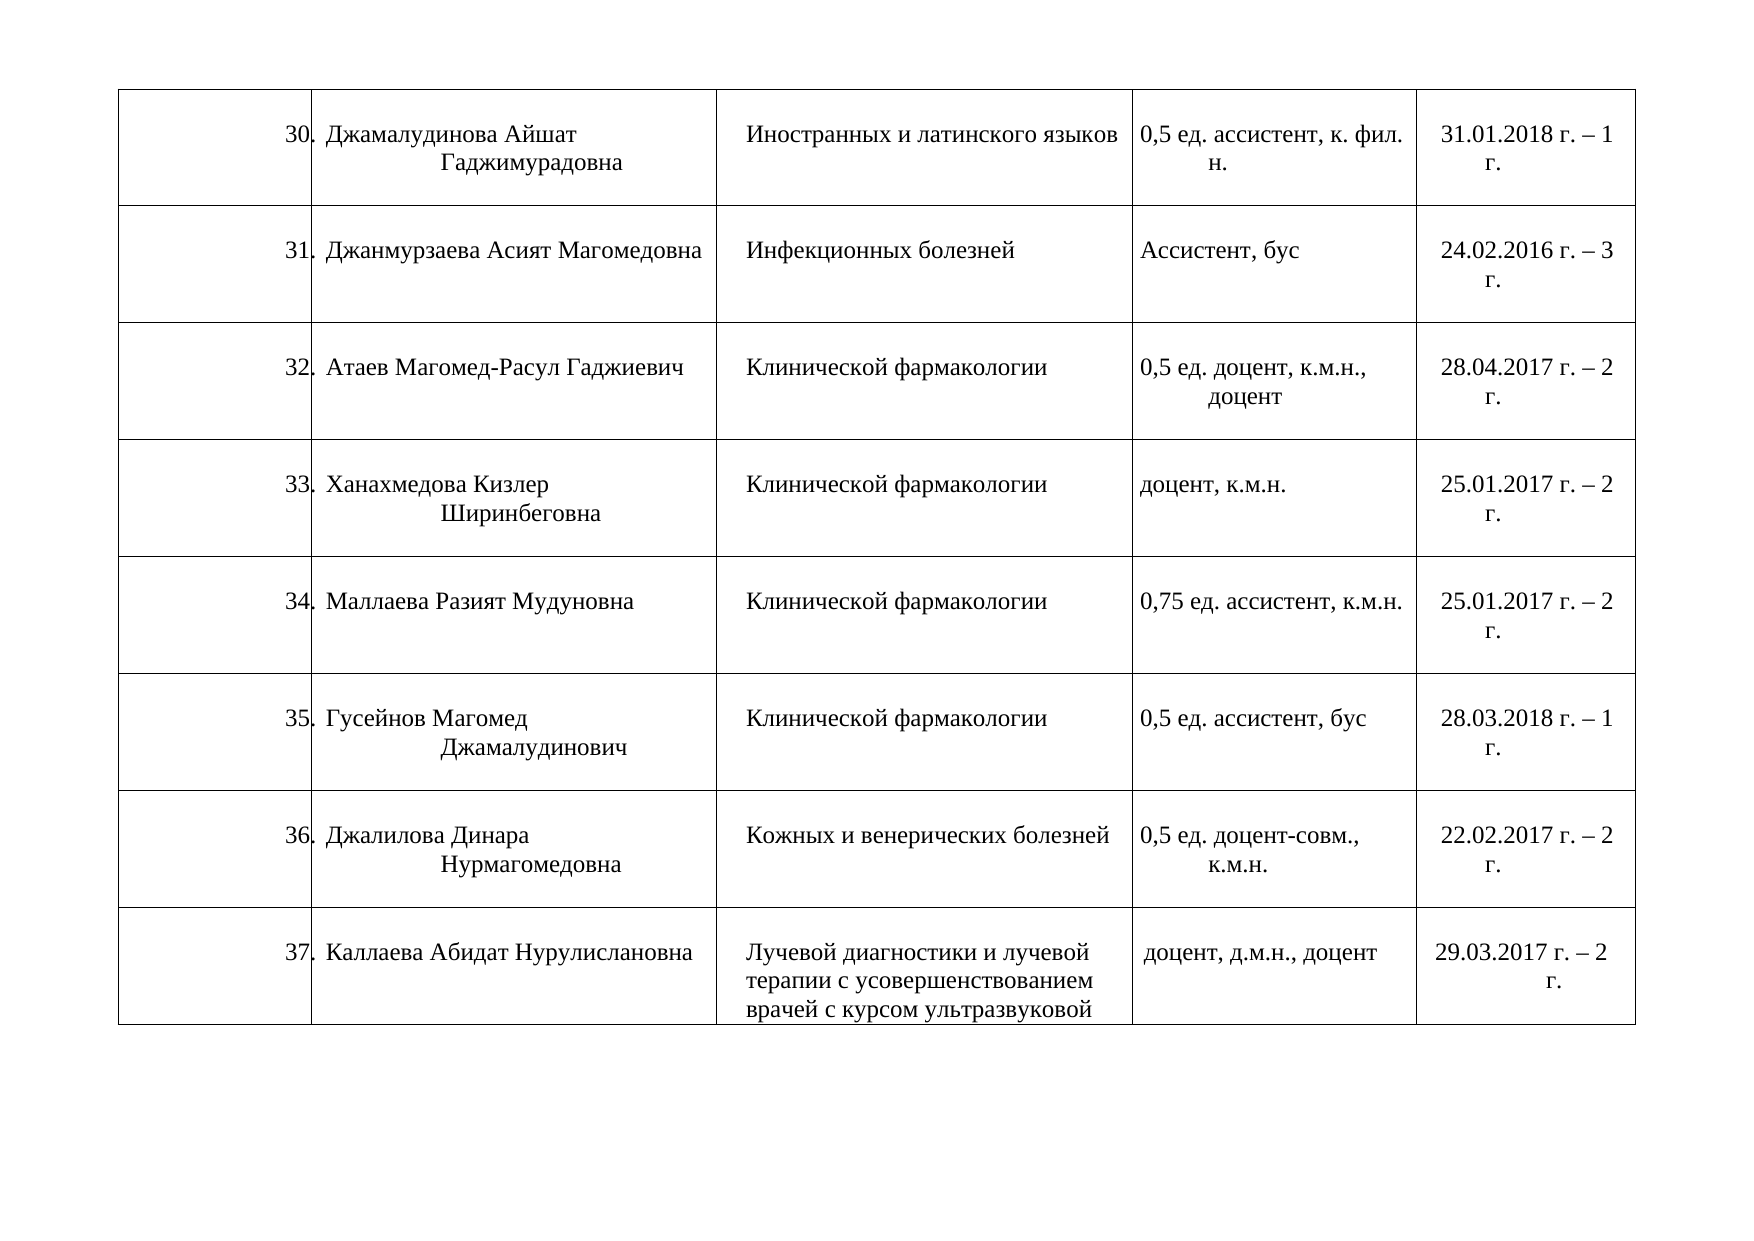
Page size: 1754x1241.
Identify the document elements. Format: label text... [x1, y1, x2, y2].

table_cell Джалилова Динара Нурмагомедовна [312, 791, 716, 907]
table_cell [119, 908, 311, 1023]
table_cell 28.04.2017 г. – 2 г. [1417, 323, 1635, 439]
table_cell Атаев Магомед-Расул Гаджиевич [312, 323, 716, 439]
table_cell [119, 791, 311, 907]
table_cell 28.03.2018 г. – 1 г. [1417, 674, 1635, 790]
table_cell Инфекционных болезней [717, 206, 1132, 322]
table_cell Джанмурзаева Асият Магомедовна [312, 206, 716, 322]
table_cell 25.01.2017 г. – 2 г. [1417, 557, 1635, 673]
table_cell 0,5 ед. ассистент, к. фил. н. [1133, 90, 1416, 205]
table_cell Ханахмедова Кизлер Ширинбеговна [312, 440, 716, 556]
table_cell [119, 557, 311, 673]
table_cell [312, 908, 716, 1023]
table_cell Ассистент, бус [1133, 206, 1416, 322]
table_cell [1417, 908, 1635, 1023]
table_cell [119, 90, 311, 205]
table_cell Клинической фармакологии [717, 557, 1132, 673]
table_cell Клинической фармакологии [717, 440, 1132, 556]
table_cell Клинической фармакологии [717, 674, 1132, 790]
table_cell 24.02.2016 г. – 3 г. [1417, 206, 1635, 322]
table_cell Клинической фармакологии [717, 323, 1132, 439]
table_cell 22.02.2017 г. – 2 г. [1417, 791, 1635, 907]
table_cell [1133, 908, 1416, 1023]
table_cell 0,5 ед. ассистент, бус [1133, 674, 1416, 790]
table_cell [119, 323, 311, 439]
table_cell [119, 674, 311, 790]
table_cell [717, 90, 1132, 205]
table_cell Гусейнов Магомед Джамалудинович [312, 674, 716, 790]
table_cell 0,5 ед. доцент, к.м.н., доцент [1133, 323, 1416, 439]
table_cell [119, 440, 311, 556]
table_cell 25.01.2017 г. – 2 г. [1417, 440, 1635, 556]
table_cell 31.01.2018 г. – 1 г. [1417, 90, 1635, 205]
table_cell [119, 206, 311, 322]
table_cell Маллаева Разият Мудуновна [312, 557, 716, 673]
table_cell 0,5 ед. доцент-совм., к.м.н. [1133, 791, 1416, 907]
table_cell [717, 908, 1132, 1023]
table_cell Джамалудинова Айшат Гаджимурадовна [312, 90, 716, 205]
table_cell 0,75 ед. ассистент, к.м.н. [1133, 557, 1416, 673]
table_cell доцент, к.м.н. [1133, 440, 1416, 556]
table_cell Кожных и венерических болезней [717, 791, 1132, 907]
